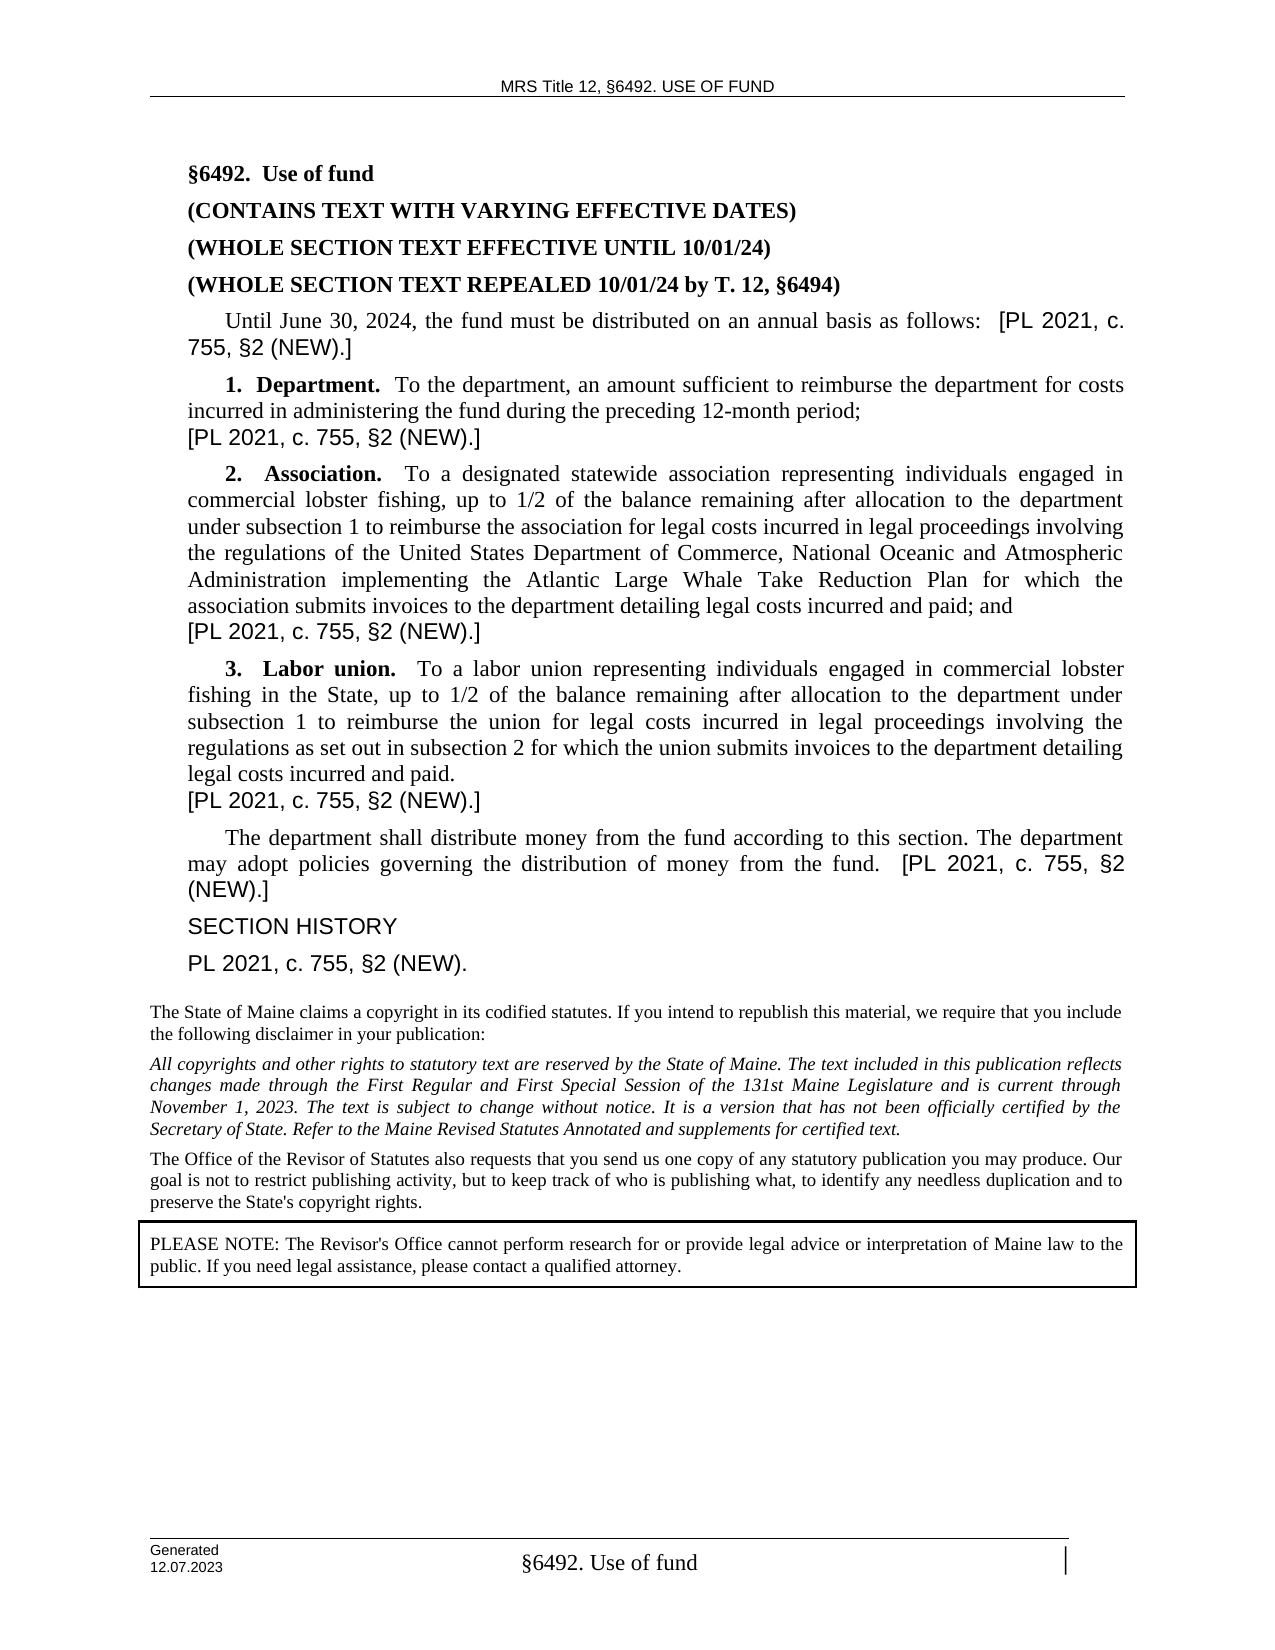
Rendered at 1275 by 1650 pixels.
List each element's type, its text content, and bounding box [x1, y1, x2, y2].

text [PL 2021, c. 755, §2 (NEW).] [187, 787, 1125, 813]
text The department shall distribute money from the fund according to this section. The department may adopt policies governing the distribution of money from the fund. [PL 2021, c. 755, §2 (NEW).] [187, 824, 1125, 903]
text (CONTAINS TEXT WITH VARYING EFFECTIVE DATES) [187, 197, 1125, 223]
text PLEASE NOTE: The Revisor's Office cannot perform research for or provide legal advice or interpretation of Maine law to the public. If you need legal assistance, please contact a qualified attorney. [140, 1223, 1135, 1286]
text §6492. Use of fund [187, 160, 1125, 187]
text 2. Association. To a designated statewide association representing individuals engaged in commercial lobster fishing, up to 1/2 of the balance remaining after allocation to the department under subsection 1 to reimburse the association for legal costs incurred in legal proceedings involving the regulations of the United States Department of Commerce, National Oceanic and Atmospheric Administration implementing the Atlantic Large Whale Take Reduction Plan for which the association submits invoices to the department detailing legal costs incurred and paid; and [187, 460, 1125, 618]
text 1. Department. To the department, an amount sufficient to reimburse the department for costs incurred in administering the fund during the preceding 12-month period; [187, 371, 1125, 423]
text [PL 2021, c. 755, §2 (NEW).] [187, 423, 1125, 450]
text Until June 30, 2024, the fund must be distributed on an annual basis as follows: [PL 2021, c. 755, §2 (NEW).] [187, 307, 1125, 360]
text PL 2021, c. 755, §2 (NEW). [187, 950, 1125, 976]
text The State of Maine claims a copyright in its codified statutes. If you intend to republish this material, we require that you include the following disclaimer in your publication: [150, 1001, 1125, 1044]
text (WHOLE SECTION TEXT EFFECTIVE UNTIL 10/01/24) [187, 234, 1125, 260]
text 3. Labor union. To a labor union representing individuals engaged in commercial lobster fishing in the State, up to 1/2 of the balance remaining after allocation to the department under subsection 1 to reimburse the union for legal costs incurred in legal proceedings involving the regulations as set out in subsection 2 for which the union submits invoices to the department detailing legal costs incurred and paid. [187, 655, 1125, 787]
text SECTION HISTORY [187, 913, 1125, 939]
text All copyrights and other rights to statutory text are reserved by the State of Maine. The text included in this publication reflects changes made through the First Regular and First Special Session of the 131st Maine Legislature and is current through November 1, 2023 . The text is subject to change without notice. It is a version that has not been officially certified by the Secretary of State. Refer to the Maine Revised Statutes Annotated and supplements for certified text. [150, 1053, 1125, 1139]
text [PL 2021, c. 755, §2 (NEW).] [187, 618, 1125, 645]
text (WHOLE SECTION TEXT REPEALED 10/01/24 by T. 12, §6494) [187, 271, 1125, 297]
text The Office of the Revisor of Statutes also requests that you send us one copy of any statutory publication you may produce. Our goal is not to restrict publishing activity, but to keep track of who is publishing what, to identify any needless duplication and to preserve the State's copyright rights. [150, 1147, 1125, 1212]
